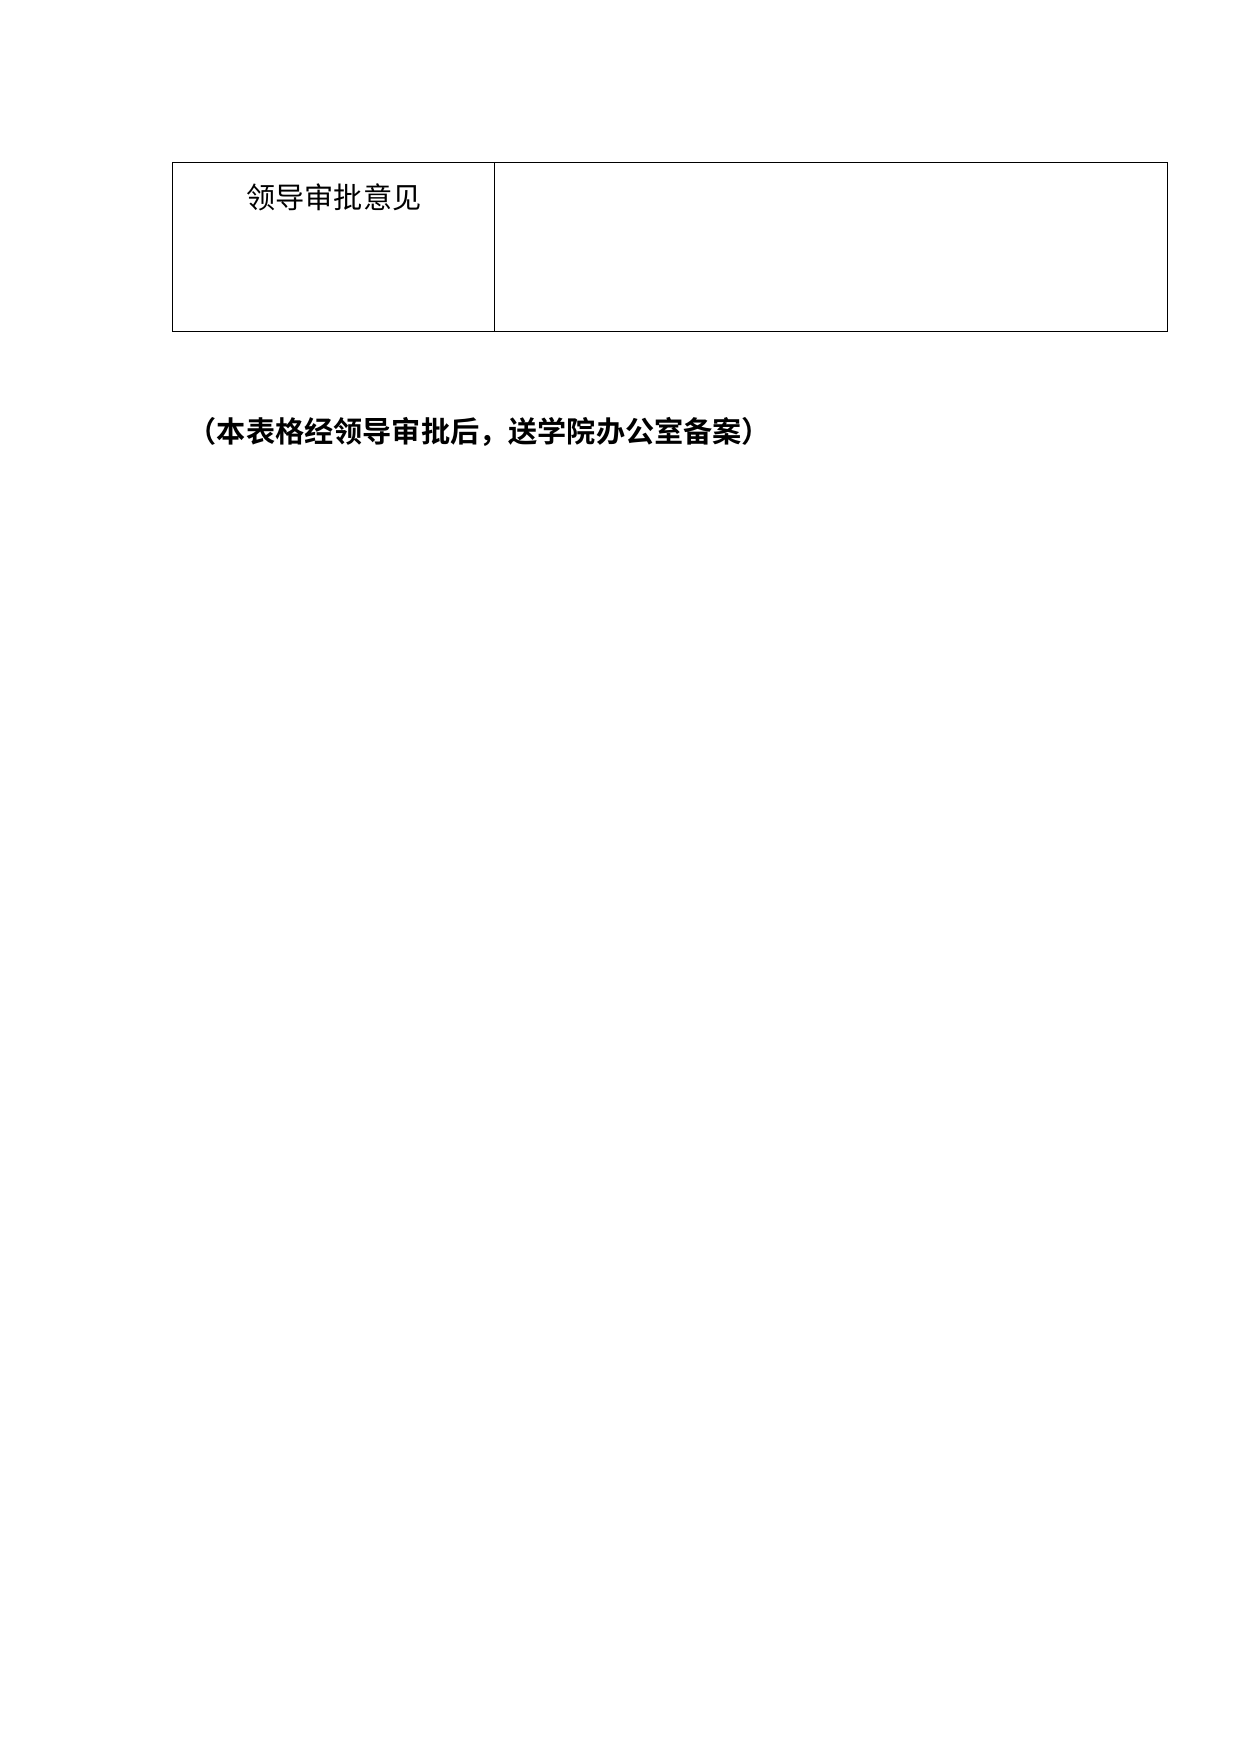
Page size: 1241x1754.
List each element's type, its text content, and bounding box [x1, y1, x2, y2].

text （本表格经领导审批后，送学院办公室备案） [187, 397, 1053, 462]
table_cell [495, 163, 1167, 331]
table_cell 领导审批意见 [173, 163, 494, 331]
